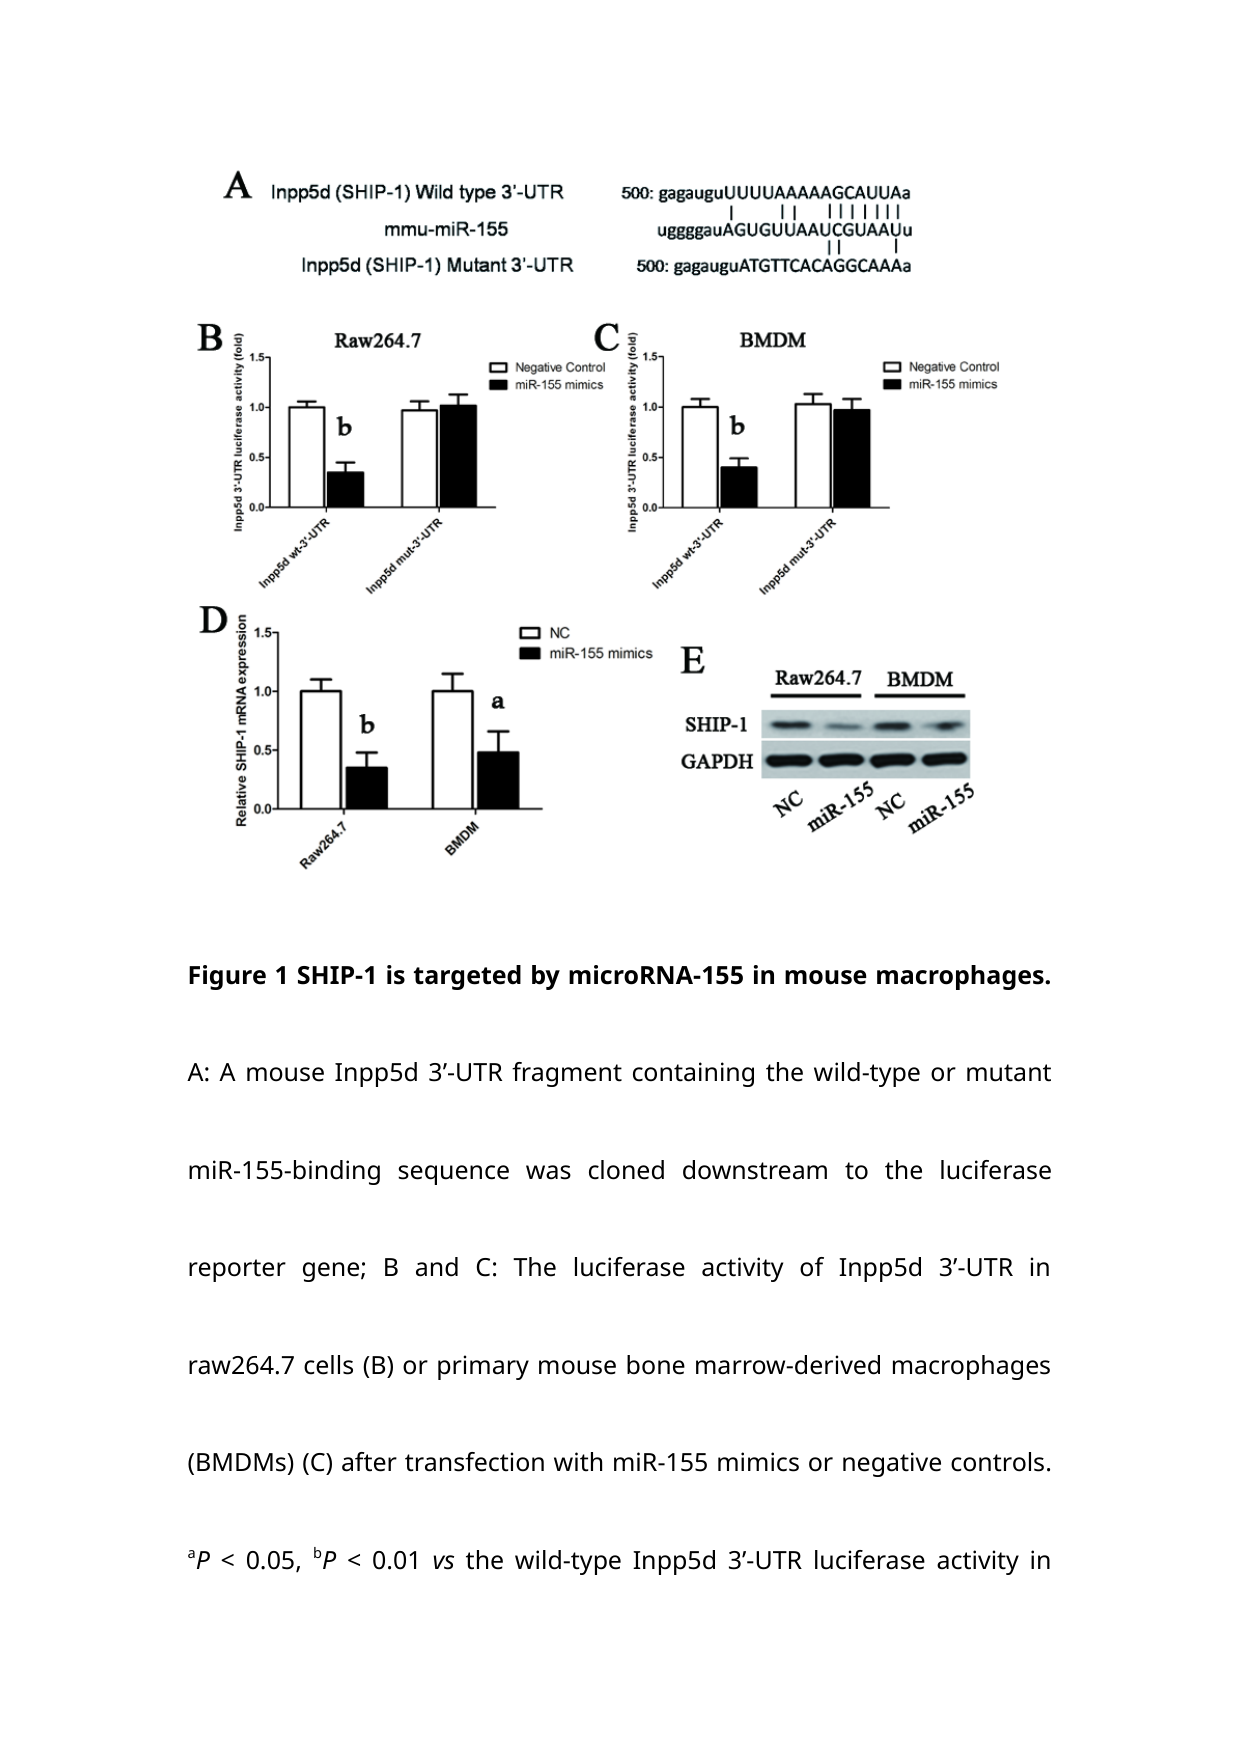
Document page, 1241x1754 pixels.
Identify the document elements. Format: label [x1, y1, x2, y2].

picture [187, 162, 1004, 879]
text [187, 162, 1053, 1592]
